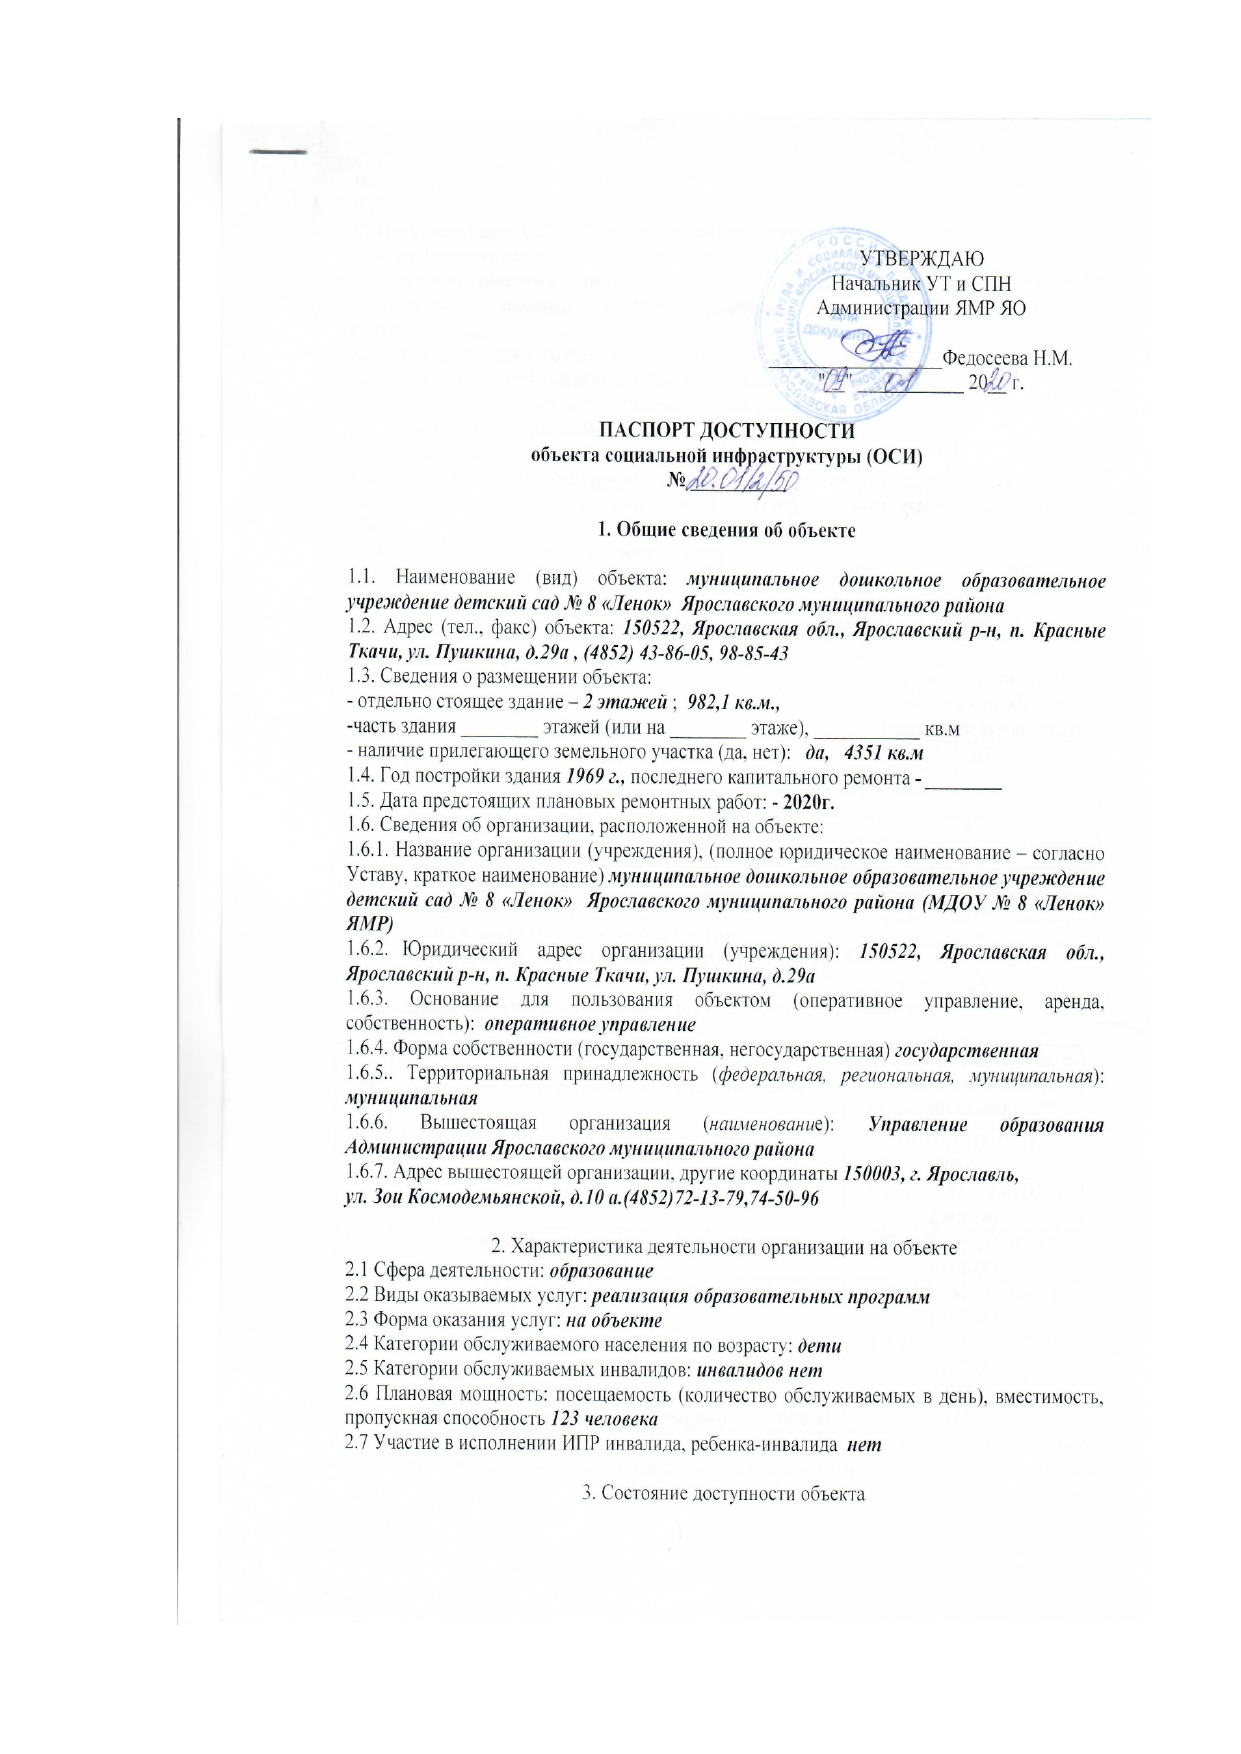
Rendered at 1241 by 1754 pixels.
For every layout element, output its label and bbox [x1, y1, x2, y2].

picture [177, 118, 1153, 1625]
